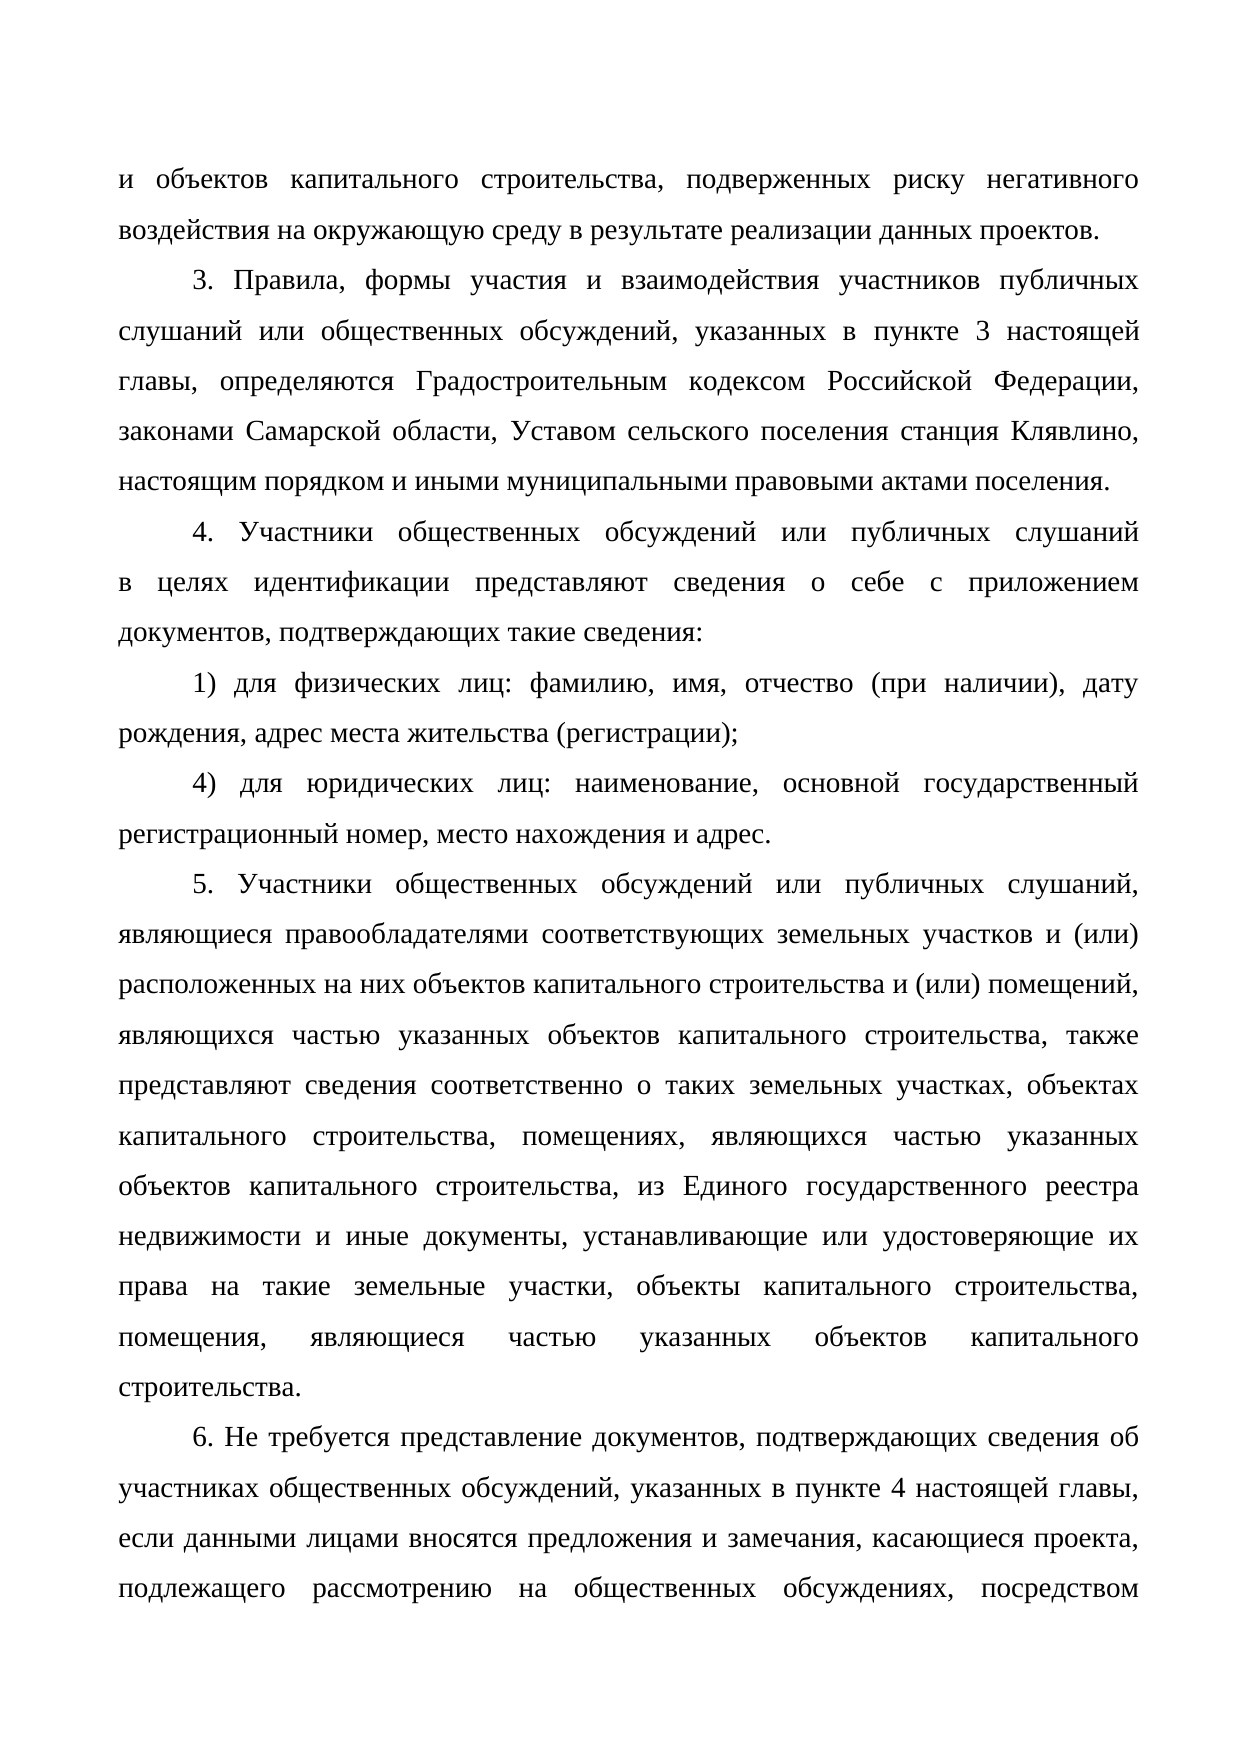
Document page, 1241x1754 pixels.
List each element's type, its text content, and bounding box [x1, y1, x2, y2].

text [118, 162, 1140, 246]
text 3. Правила, формы участия и взаимодействия участников публичных слушаний или общественных обсуждений, указанных в пункте 3 настоящей главы, определяются Градостроительным кодексом Российской Федерации, законами Самарской области, Уставом сельского поселения станция Клявлино, настоящим порядком и иными муниципальными правовыми актами поселения. [118, 262, 1140, 497]
text 5. Участники общественных обсуждений или публичных слушаний, являющиеся правообладателями соответствующих земельных участков и (или) расположенных на них объектов капитального строительства и (или) помещений, являющихся частью указанных объектов капитального строительства, также представляют сведения соответственно о таких земельных участках, объектах капитального строительства, помещениях, являющихся частью указанных объектов капитального строительства, из Единого государственного реестра недвижимости и иные документы, устанавливающие или удостоверяющие их права на такие земельные участки, объекты капитального строительства, помещения, являющиеся частью указанных объектов капитального строительства. [118, 866, 1140, 1403]
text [118, 1419, 1140, 1604]
text 1) для физических лиц: фамилию, имя, отчество (при наличии), дату рождения, адрес места жительства (регистрации); [118, 665, 1140, 749]
text 4) для юридических лиц: наименование, основной государственный регистрационный номер, место нахождения и адрес. [118, 765, 1140, 849]
text 4. Участники общественных обсуждений или публичных слушаний в целях идентификации представляют сведения о себе с приложением документов, подтверждающих такие сведения: [118, 514, 1140, 648]
